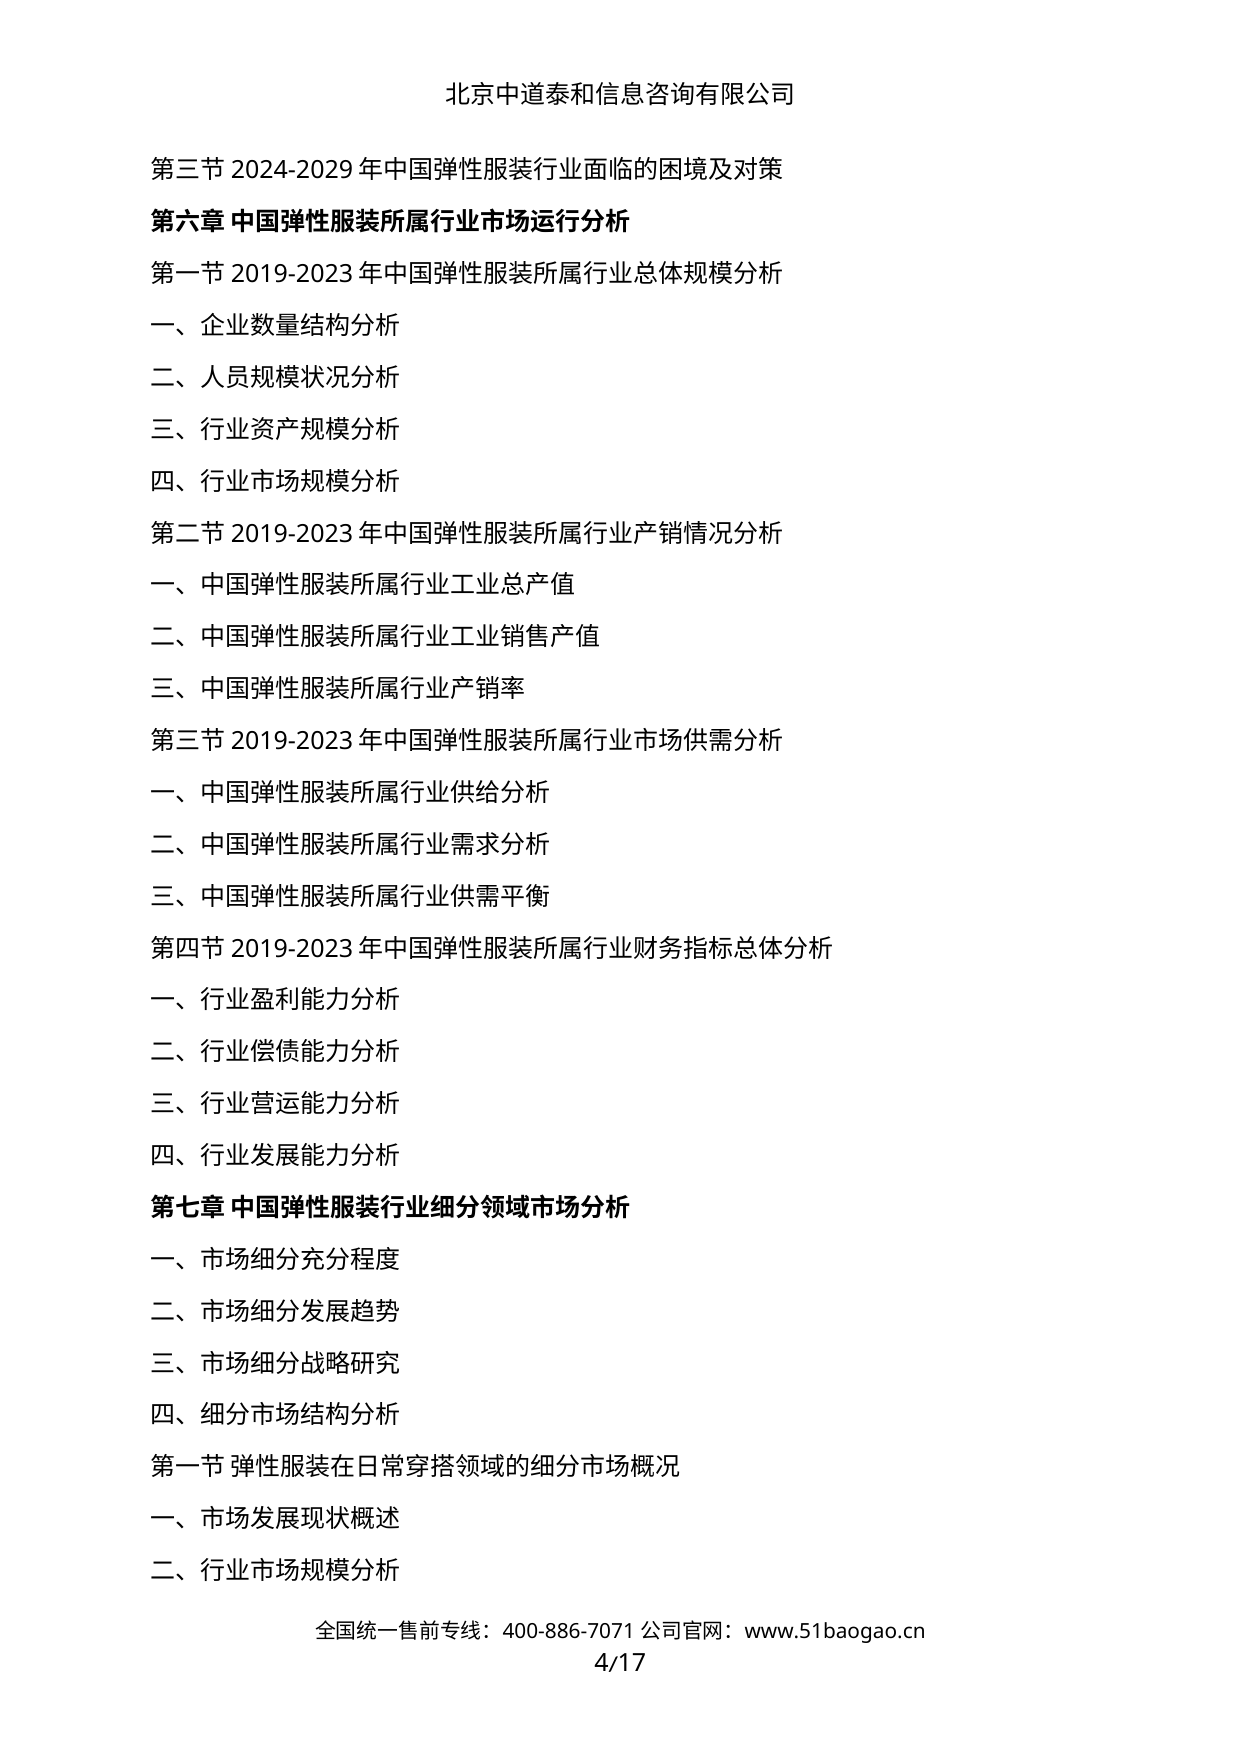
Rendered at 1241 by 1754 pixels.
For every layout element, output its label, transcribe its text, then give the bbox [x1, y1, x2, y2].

text 第二节 2019-2023年中国弹性服装所属行业产销情况分析 [150, 513, 1090, 549]
text 一、市场发展现状概述 [150, 1499, 1090, 1535]
text 一、中国弹性服装所属行业供给分析 [150, 772, 1090, 809]
text 第六章 中国弹性服装所属行业市场运行分析 [150, 202, 1090, 238]
text 一、行业盈利能力分析 [150, 980, 1090, 1016]
text 二、中国弹性服装所属行业工业销售产值 [150, 617, 1090, 653]
text 四、行业发展能力分析 [150, 1136, 1090, 1172]
text 三、市场细分战略研究 [150, 1343, 1090, 1379]
text 三、行业资产规模分析 [150, 409, 1090, 446]
text 第一节 弹性服装在日常穿搭领域的细分市场概况 [150, 1447, 1090, 1483]
text 三、行业营运能力分析 [150, 1084, 1090, 1120]
text 二、人员规模状况分析 [150, 357, 1090, 394]
text 第三节 2019-2023年中国弹性服装所属行业市场供需分析 [150, 721, 1090, 757]
text 第七章 中国弹性服装行业细分领域市场分析 [150, 1187, 1090, 1224]
text 一、企业数量结构分析 [150, 306, 1090, 342]
text 四、细分市场结构分析 [150, 1395, 1090, 1431]
text 二、行业市场规模分析 [150, 1551, 1090, 1587]
text 二、中国弹性服装所属行业需求分析 [150, 824, 1090, 861]
text 第三节 2024-2029年中国弹性服装行业面临的困境及对策 [150, 150, 1090, 186]
text 四、行业市场规模分析 [150, 461, 1090, 497]
text 第四节 2019-2023年中国弹性服装所属行业财务指标总体分析 [150, 928, 1090, 964]
text 二、行业偿债能力分析 [150, 1032, 1090, 1068]
text 三、中国弹性服装所属行业产销率 [150, 669, 1090, 705]
text 第一节 2019-2023年中国弹性服装所属行业总体规模分析 [150, 254, 1090, 290]
text 三、中国弹性服装所属行业供需平衡 [150, 876, 1090, 912]
text 一、中国弹性服装所属行业工业总产值 [150, 565, 1090, 601]
text 二、市场细分发展趋势 [150, 1291, 1090, 1327]
text 一、市场细分充分程度 [150, 1239, 1090, 1276]
